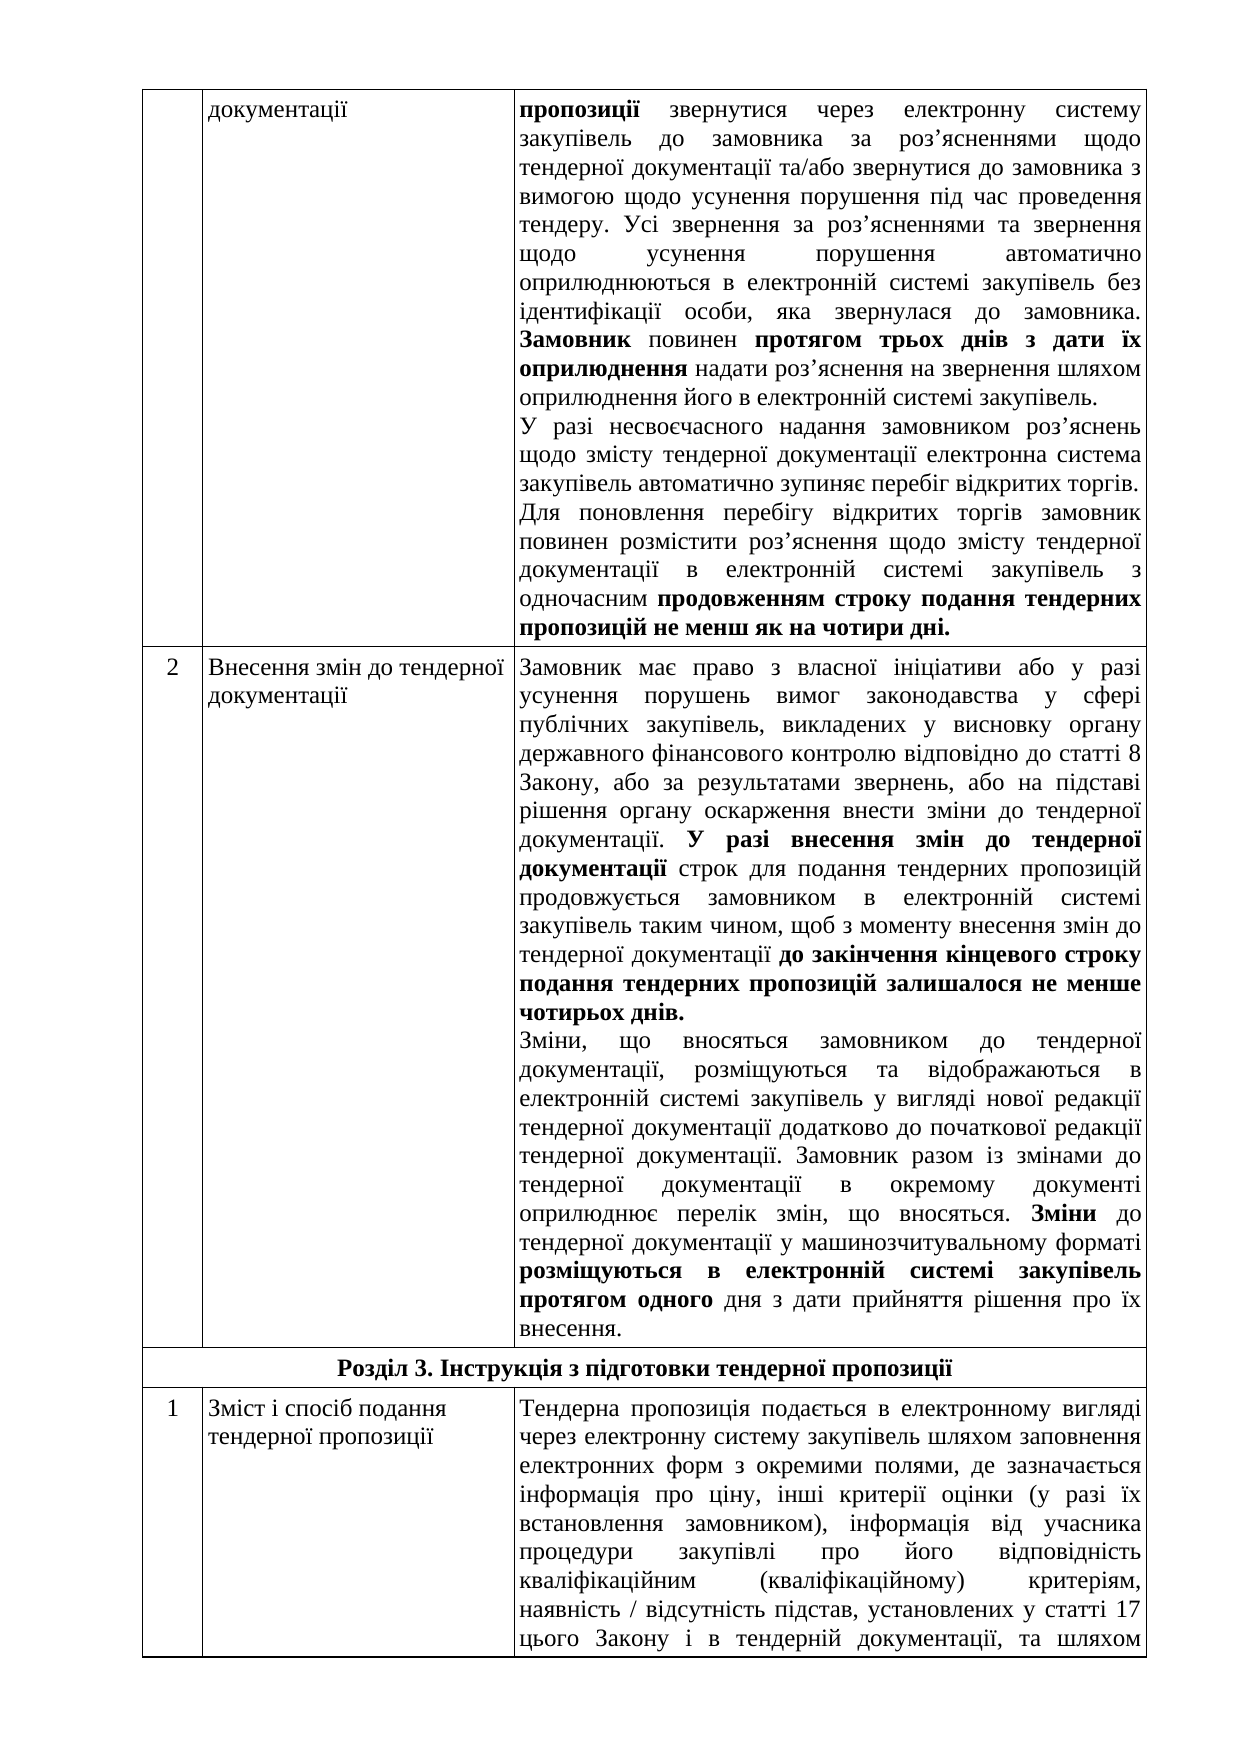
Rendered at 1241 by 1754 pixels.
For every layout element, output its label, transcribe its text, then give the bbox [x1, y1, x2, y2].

table_cell Замовник має право з власної ініціативи або у разі усунення порушень вимог законодавства у сфері публічних закупівель, викладених у висновку органу державного фінансового контролю відповідно до статті 8 Закону, або за результатами звернень, або на підставі рішення органу оскарження внести зміни до тендерної документації. У разі внесення змін до тендерної документації строк для подання тендерних пропозицій продовжується замовником в електронній системі закупівель таким чином, щоб з моменту внесення змін до тендерної документації до закінчення кінцевого строку подання тендерних пропозицій залишалося не менше чотирьох днів. Зміни, що вносяться замовником до тендерної документації, розміщуються та відображаються в електронній системі закупівель у вигляді нової редакції тендерної документації додатково до початкової редакції тендерної документації. Замовник разом із змінами до тендерної документації в окремому документі оприлюднює перелік змін, що вносяться. Зміни до тендерної документації у машинозчитувальному форматі розміщуються в електронній системі закупівель протягом одного дня з дати прийняття рішення про їх внесення. [515, 647, 1146, 1347]
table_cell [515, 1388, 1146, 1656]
table_cell 1 [143, 1388, 202, 1656]
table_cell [515, 90, 1146, 646]
table_cell 1 [143, 90, 202, 646]
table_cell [203, 1388, 514, 1656]
table_cell Внесення змін до тендерної документації [203, 647, 514, 1347]
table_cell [203, 90, 514, 646]
table_cell 2 [143, 647, 202, 1347]
table_cell Розділ 3. Інструкція з підготовки тендерної пропозиції [143, 1348, 1146, 1387]
